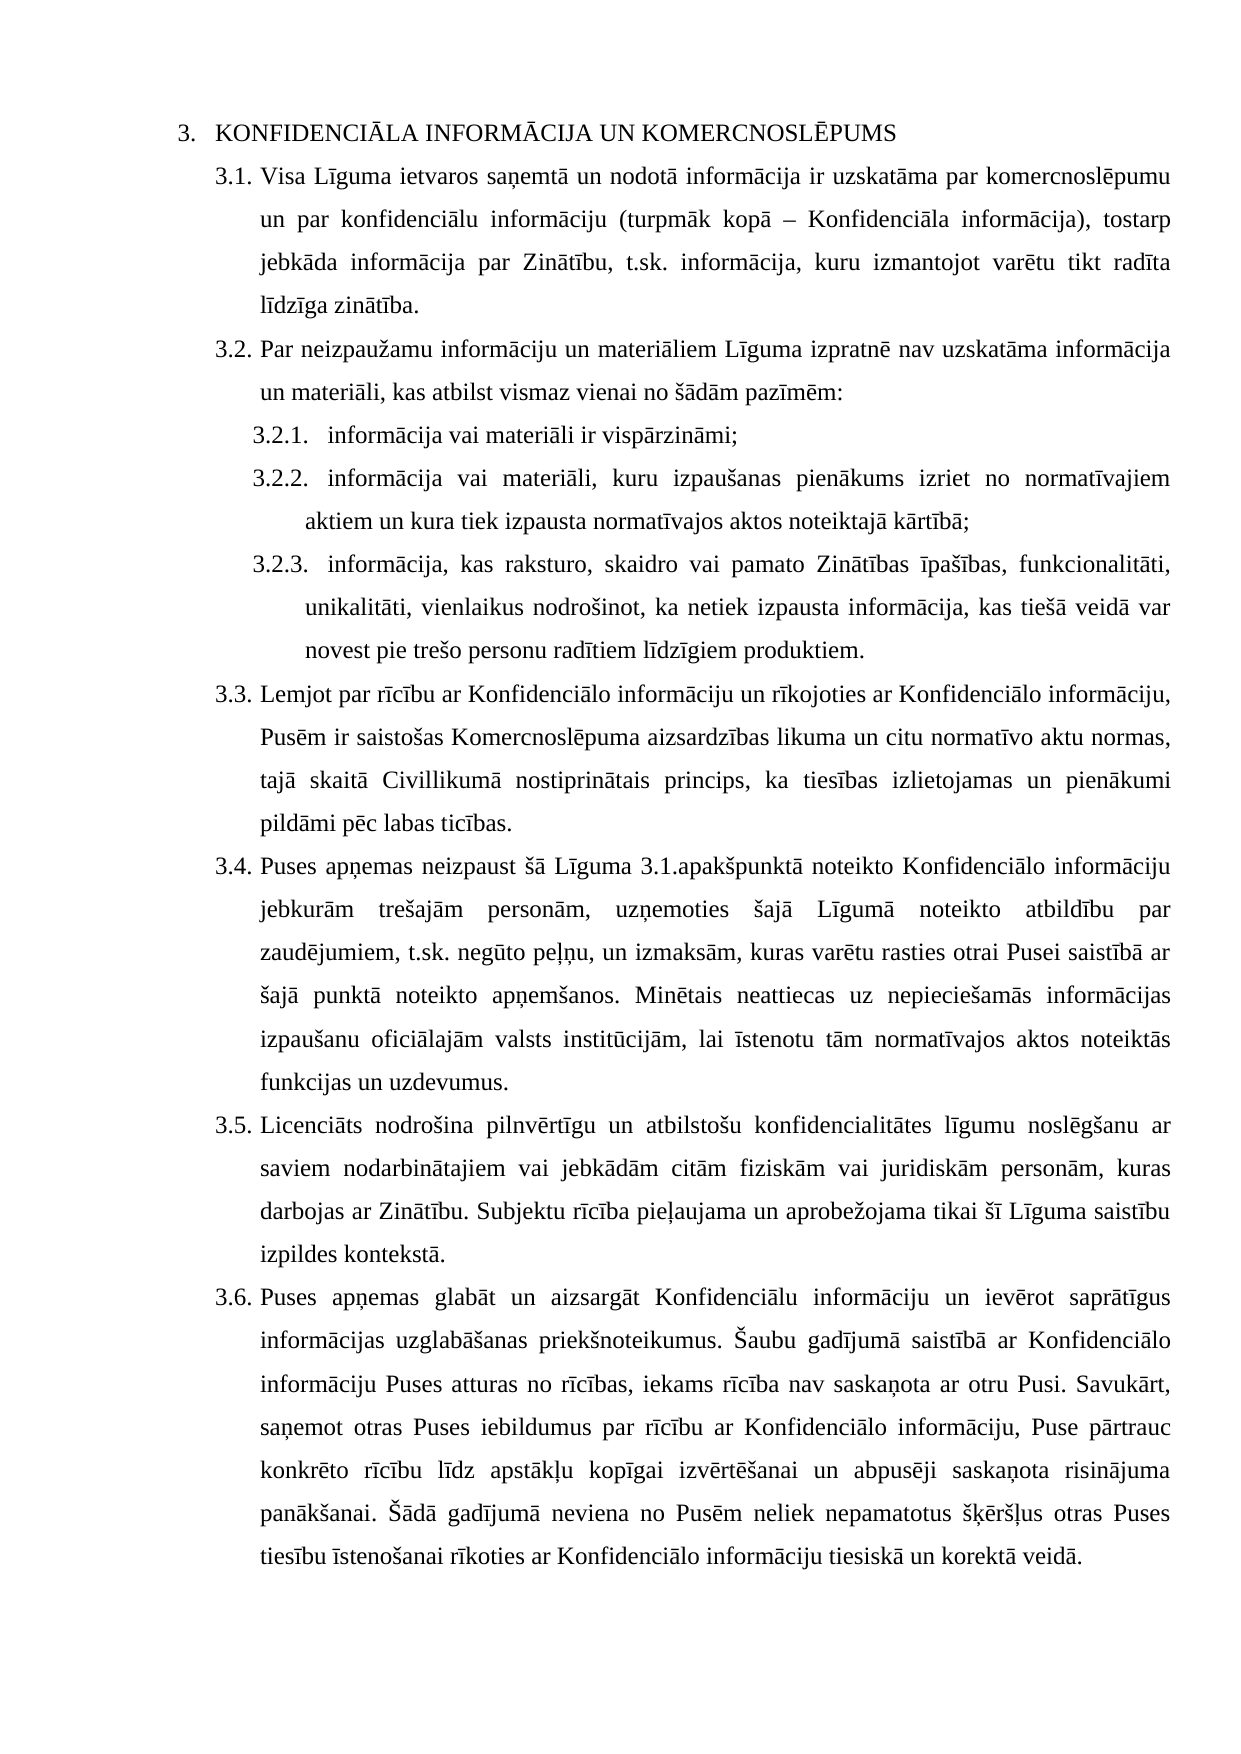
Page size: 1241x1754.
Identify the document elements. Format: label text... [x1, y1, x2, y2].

list Par neizpaužamu informāciju un materiāliem Līguma izpratnē nav uzskatāma informācija un materiāli, kas atbilst vismaz vienai no šādām pazīmēm: [215, 334, 1172, 406]
list Visa Līguma ietvaros saņemtā un nodotā informācija ir uzskatāma par komercnoslēpumu un par konfidenciālu informāciju (turpmāk kopā – Konfidenciāla informācija), tostarp jebkāda informācija par Zinātību, t.sk. informācija, kuru izmantojot varētu tikt radīta līdzīga zinātība. [215, 161, 1172, 319]
list informācija vai materiāli ir vispārzināmi; [252, 420, 1172, 449]
list informācija vai materiāli, kuru izpaušanas pienākums izriet no normatīvajiem aktiem un kura tiek izpausta normatīvajos aktos noteiktajā kārtībā; [252, 463, 1172, 535]
list KONFIDENCIĀLA INFORMĀCIJA UN KOMERCNOSLĒPUMS [177, 118, 1101, 147]
list Puses apņemas neizpaust šā Līguma 3.1.apakšpunktā noteikto Konfidenciālo informāciju jebkurām trešajām personām, uzņemoties šajā Līgumā noteikto atbildību par zaudējumiem, t.sk. negūto peļņu, un izmaksām, kuras varētu rasties otrai Pusei saistībā ar šajā punktā noteikto apņemšanos. Minētais neattiecas uz nepieciešamās informācijas izpaušanu oficiālajām valsts institūcijām, lai īstenotu tām normatīvajos aktos noteiktās funkcijas un uzdevumus. [215, 851, 1172, 1096]
list Lemjot par rīcību ar Konfidenciālo informāciju un rīkojoties ar Konfidenciālo informāciju, Pusēm ir saistošas Komercnoslēpuma aizsardzības likuma un citu normatīvo aktu normas, tajā skaitā Civillikumā nostiprinātais princips, ka tiesības izlietojamas un pienākumi pildāmi pēc labas ticības. [215, 679, 1172, 837]
list Licenciāts nodrošina pilnvērtīgu un atbilstošu konfidencialitātes līgumu noslēgšanu ar saviem nodarbinātajiem vai jebkādām citām fiziskām vai juridiskām personām, kuras darbojas ar Zinātību. Subjektu rīcība pieļaujama un aprobežojama tikai šī Līguma saistību izpildes kontekstā. [215, 1110, 1172, 1268]
list informācija, kas raksturo, skaidro vai pamato Zinātības īpašības, funkcionalitāti, unikalitāti, vienlaikus nodrošinot, ka netiek izpausta informācija, kas tiešā veidā var novest pie trešo personu radītiem līdzīgiem produktiem. [252, 549, 1172, 664]
list Puses apņemas glabāt un aizsargāt Konfidenciālu informāciju un ievērot saprātīgus informācijas uzglabāšanas priekšnoteikumus. Šaubu gadījumā saistībā ar Konfidenciālo informāciju Puses atturas no rīcības, iekams rīcība nav saskaņota ar otru Pusi. Savukārt, saņemot otras Puses iebildumus par rīcību ar Konfidenciālo informāciju, Puse pārtrauc konkrēto rīcību līdz apstākļu kopīgai izvērtēšanai un abpusēji saskaņota risinājuma panākšanai. Šādā gadījumā neviena no Pusēm neliek nepamatotus šķēršļus otras Puses tiesību īstenošanai rīkoties ar Konfidenciālo informāciju tiesiskā un korektā veidā. [215, 1282, 1172, 1570]
